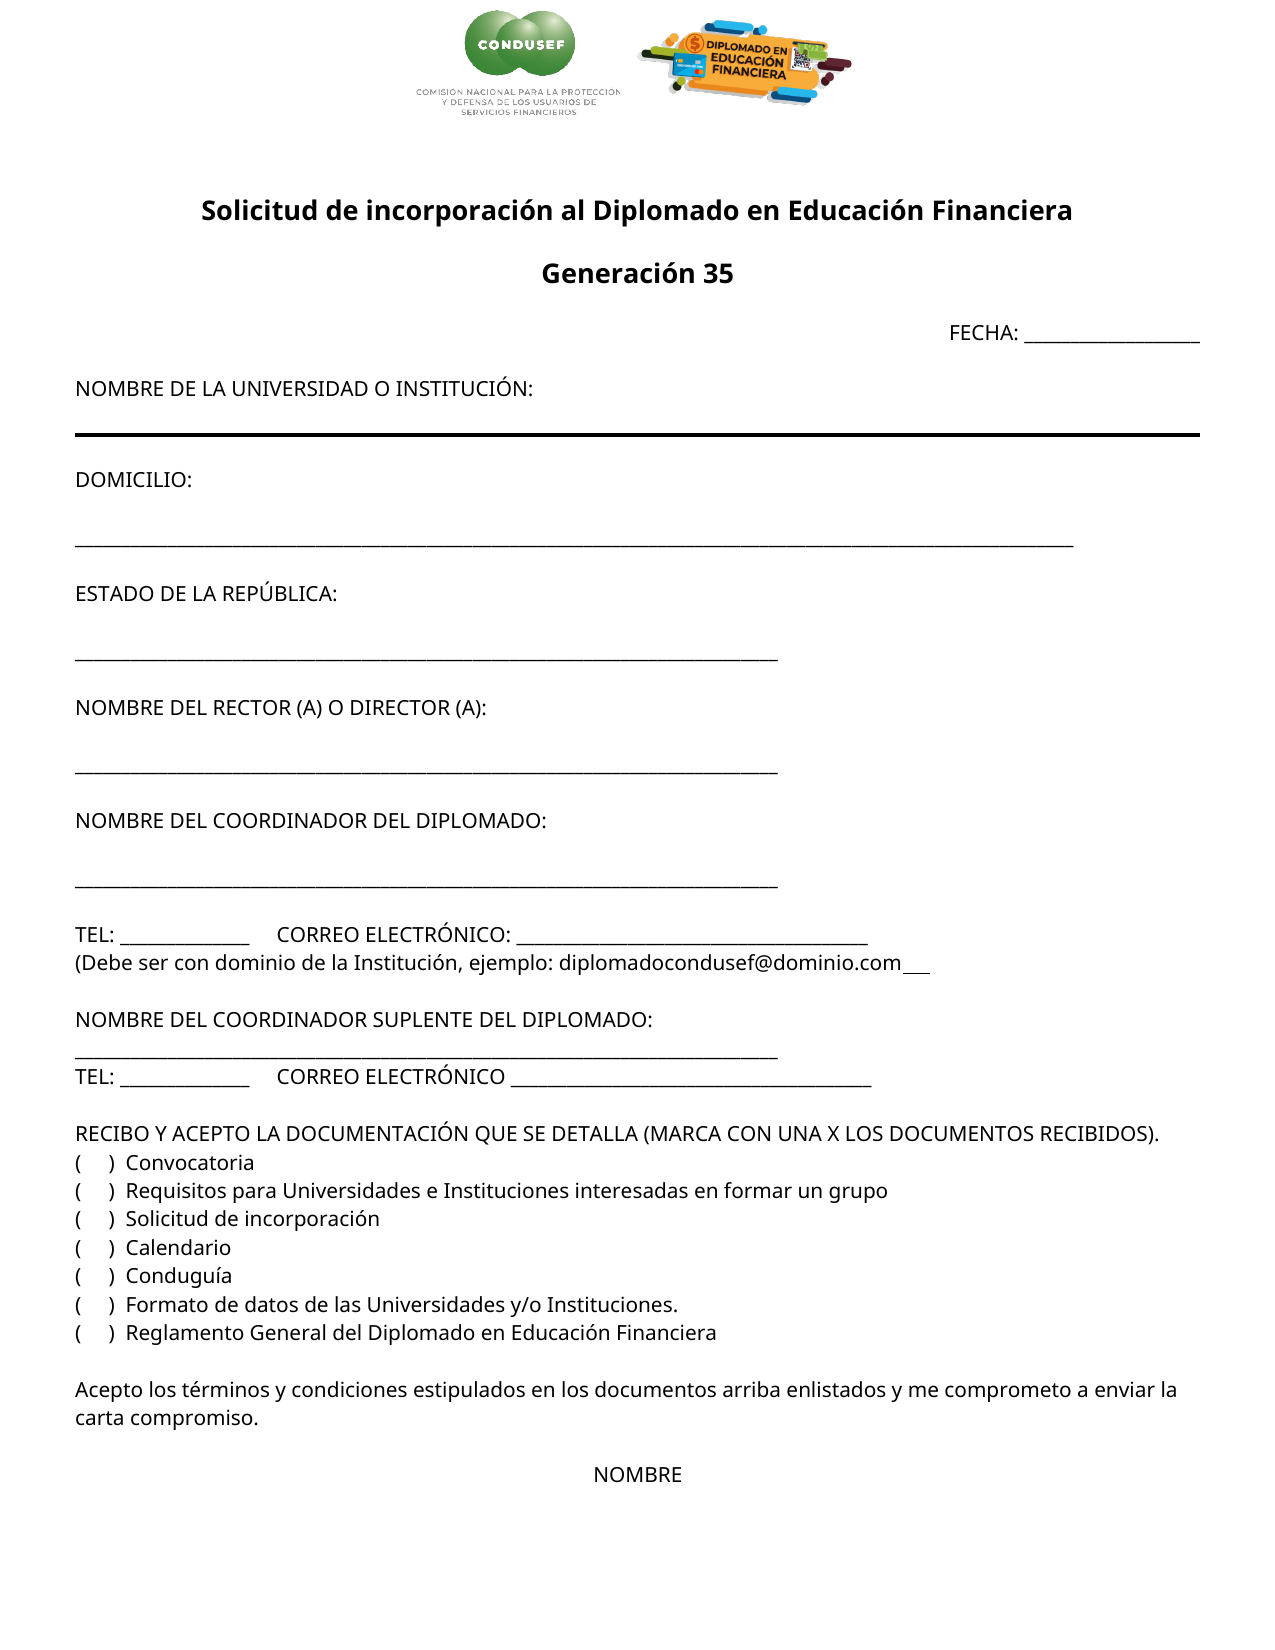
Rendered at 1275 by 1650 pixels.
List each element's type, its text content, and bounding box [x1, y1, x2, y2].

text ( ) Calendario [75, 1233, 1200, 1261]
text ____________________________________________________________________________ [75, 749, 1200, 778]
text (Debe ser con dominio de la Institución, ejemplo: diplomadocondusef@dominio.com [75, 948, 1200, 977]
text ( ) Requisitos para Universidades e Instituciones interesadas en formar un grupo [75, 1176, 1200, 1204]
text Acepto los términos y condiciones estipulados en los documentos arriba enlistados y me comprometo a enviar la carta compromiso. [75, 1375, 1200, 1432]
text NOMBRE [75, 1460, 1200, 1489]
text ( ) Solicitud de incorporación [75, 1204, 1200, 1233]
text NOMBRE DEL COORDINADOR DEL DIPLOMADO: [75, 806, 1200, 835]
text ( ) Convocatoria [75, 1148, 1200, 1176]
text Solicitud de incorporación al Diplomado en Educación Financiera [75, 191, 1200, 228]
picture [630, 10, 859, 115]
picture [416, 10, 621, 115]
text DOMICILIO: [75, 465, 1200, 493]
text ( ) Formato de datos de las Universidades y/o Instituciones. [75, 1290, 1200, 1318]
text NOMBRE DEL COORDINADOR SUPLENTE DEL DIPLOMADO: ____________________________________________________________________________ [75, 1005, 1200, 1062]
text RECIBO Y ACEPTO LA DOCUMENTACIÓN QUE SE DETALLA (MARCA CON UNA X LOS DOCUMENTOS RECIBIDOS). [75, 1119, 1200, 1148]
text TEL: ______________ CORREO ELECTRÓNICO _______________________________________ [75, 1062, 1200, 1091]
text ( ) Conduguía [75, 1261, 1200, 1290]
text ESTADO DE LA REPÚBLICA: [75, 579, 1200, 607]
text Generación 35 [75, 254, 1200, 291]
text ____________________________________________________________________________ [75, 863, 1200, 892]
text ____________________________________________________________________________________________________________ [75, 522, 1200, 550]
text ( ) Reglamento General del Diplomado en Educación Financiera [75, 1318, 1200, 1347]
text ____________________________________________________________________________ [75, 636, 1200, 664]
text TEL: ______________ CORREO ELECTRÓNICO: ______________________________________ [75, 920, 1200, 948]
text FECHA: ___________________ [75, 318, 1200, 346]
text NOMBRE DEL RECTOR (A) O DIRECTOR (A): [75, 693, 1200, 721]
text NOMBRE DE LA UNIVERSIDAD O INSTITUCIÓN: [75, 374, 1200, 403]
